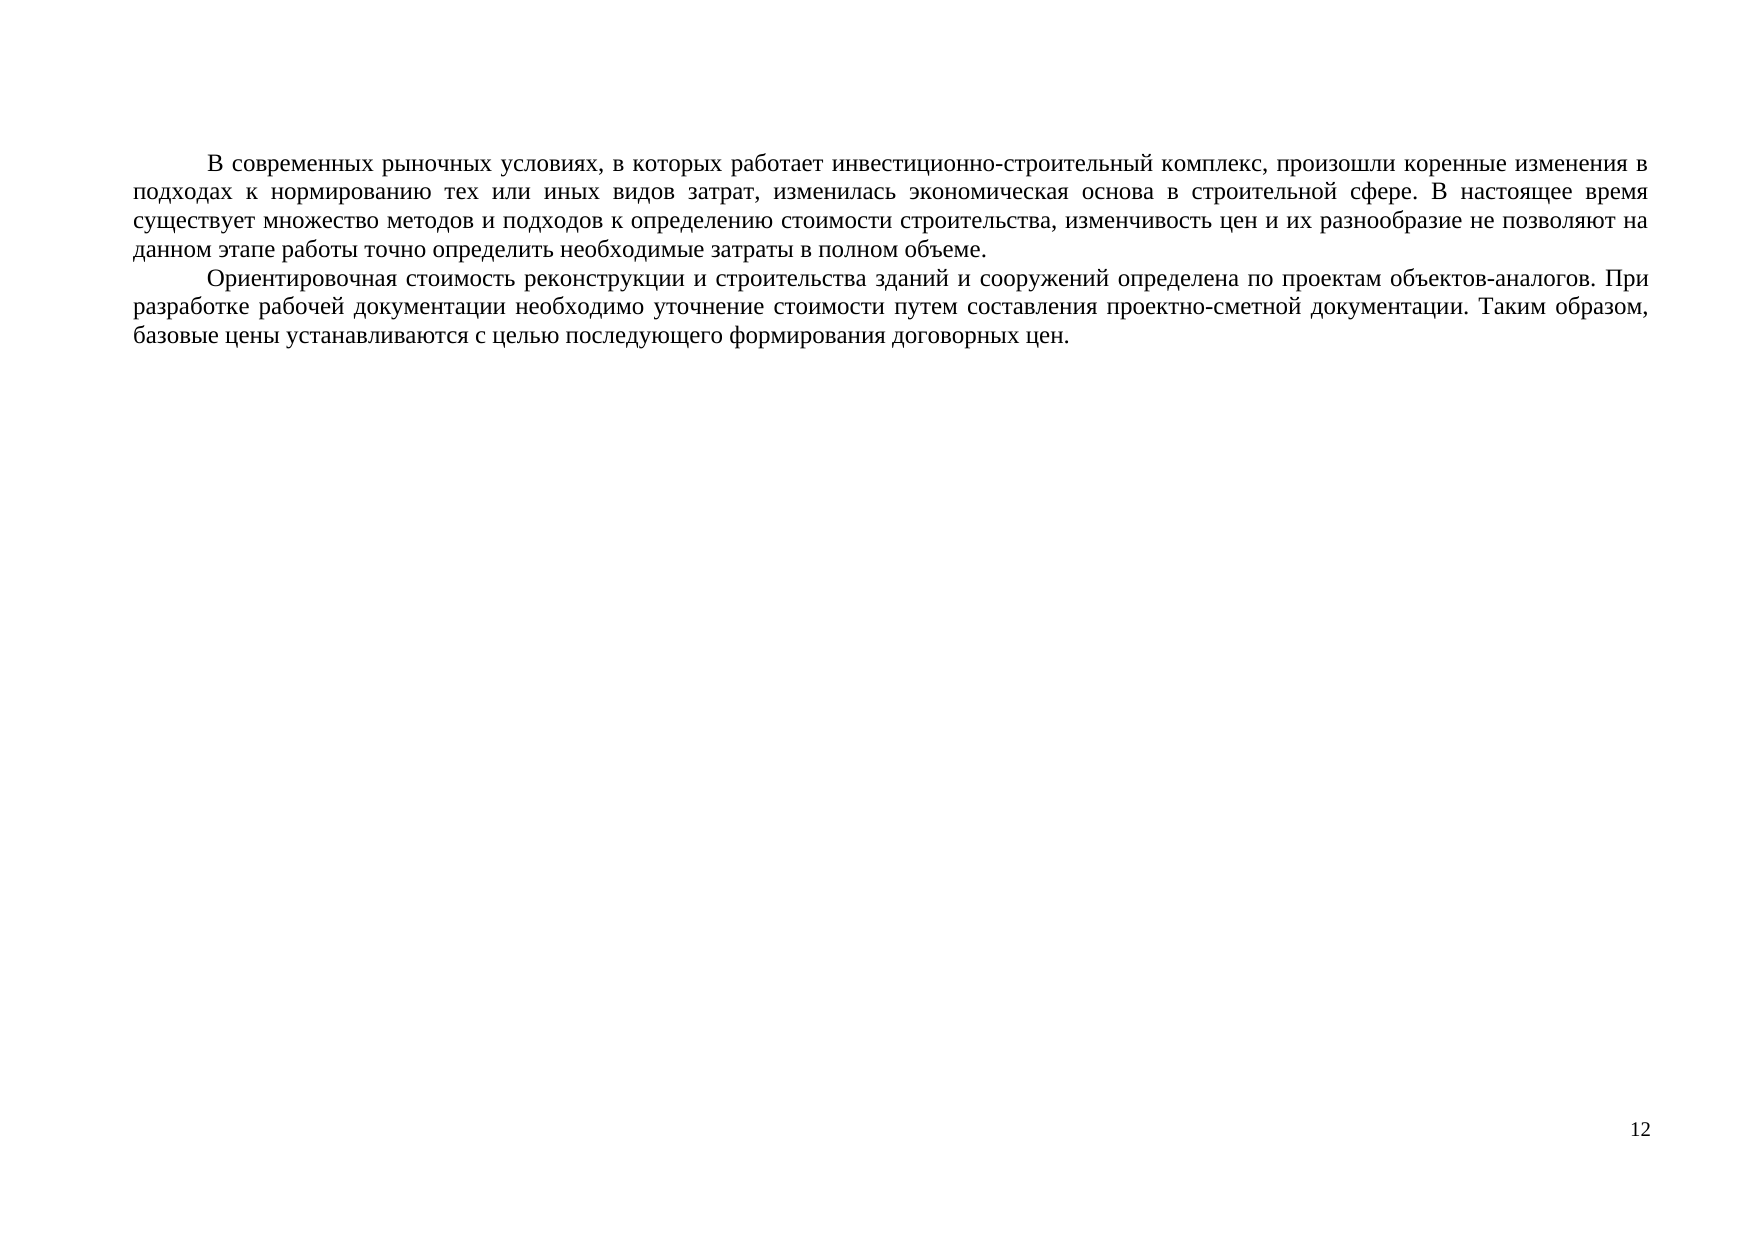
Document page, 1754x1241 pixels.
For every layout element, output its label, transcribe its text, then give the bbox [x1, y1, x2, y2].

text В современных рыночных условиях, в которых работает инвестиционно-строительный комплекс, произошли коренные изменения в подходах к нормированию тех или иных видов затрат, изменилась экономическая основа в строительной сфере. В настоящее время существует множество методов и подходов к определению стоимости строительства, изменчивость цен и их разнообразие не позволяют на данном этапе работы точно определить необходимые затраты в полном объеме. [133, 148, 1649, 263]
text Ориентировочная стоимость реконструкции и строительства зданий и сооружений определена по проектам объектов-аналогов. При разработке рабочей документации необходимо уточнение стоимости путем составления проектно-сметной документации. Таким образом, базовые цены устанавливаются с целью последующего формирования договорных цен. [133, 263, 1651, 349]
